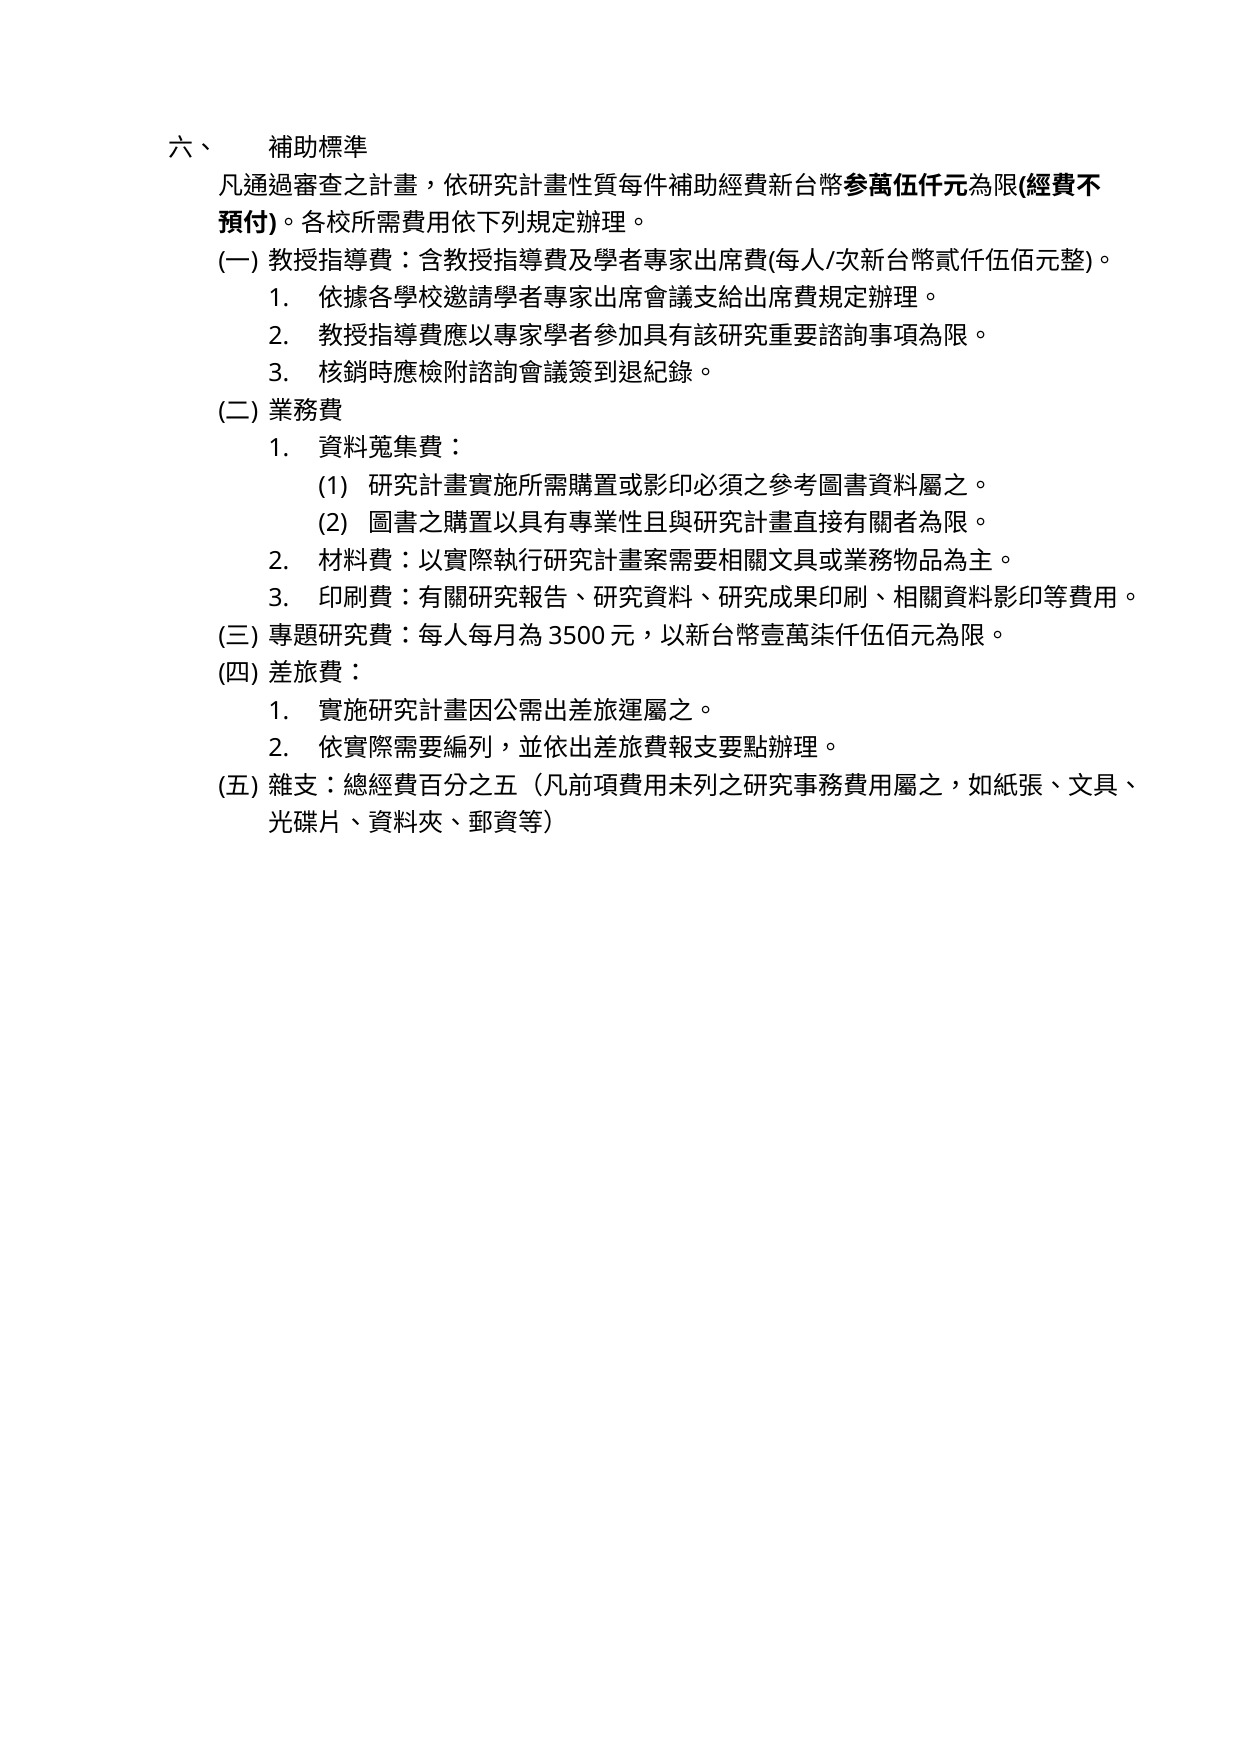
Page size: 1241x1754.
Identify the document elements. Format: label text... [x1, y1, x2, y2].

list 教授指導費：含教授指導費及學者專家出席費(每人/次新台幣貳仟伍佰元整)。 [218, 239, 1122, 277]
list 差旅費： [218, 652, 1122, 689]
list 補助標準 [168, 127, 1122, 164]
list 依據各學校邀請學者專家出席會議支給出席費規定辦理。 [268, 277, 1122, 314]
text 凡通過審查之計畫，依研究計畫性質每件補助經費新台幣参萬伍仟元為限(經費不預付)。各校所需費用依下列規定辦理。 [218, 164, 1122, 239]
list 專題研究費：每人每月為3500元，以新台幣壹萬柒仟伍佰元為限。 [218, 614, 1122, 652]
list 圖書之購置以具有專業性且與研究計畫直接有關者為限。 [318, 502, 1122, 539]
list 核銷時應檢附諮詢會議簽到退紀錄。 [268, 352, 1122, 389]
list 依實際需要編列，並依出差旅費報支要點辦理。 [268, 727, 1122, 764]
list 業務費 [218, 389, 1122, 427]
list 印刷費：有關研究報告、研究資料、研究成果印刷、相關資料影印等費用。 [268, 577, 1122, 614]
list 研究計畫實施所需購置或影印必須之參考圖書資料屬之。 [318, 464, 1122, 502]
list 資料蒐集費： [268, 427, 1122, 464]
list 教授指導費應以專家學者參加具有該研究重要諮詢事項為限。 [268, 314, 1122, 352]
list 材料費：以實際執行研究計畫案需要相關文具或業務物品為主。 [268, 539, 1122, 577]
list 雜支：總經費百分之五（凡前項費用未列之研究事務費用屬之，如紙張、文具、光碟片、資料夾、郵資等） [218, 764, 1122, 839]
list 實施研究計畫因公需出差旅運屬之。 [268, 689, 1122, 727]
